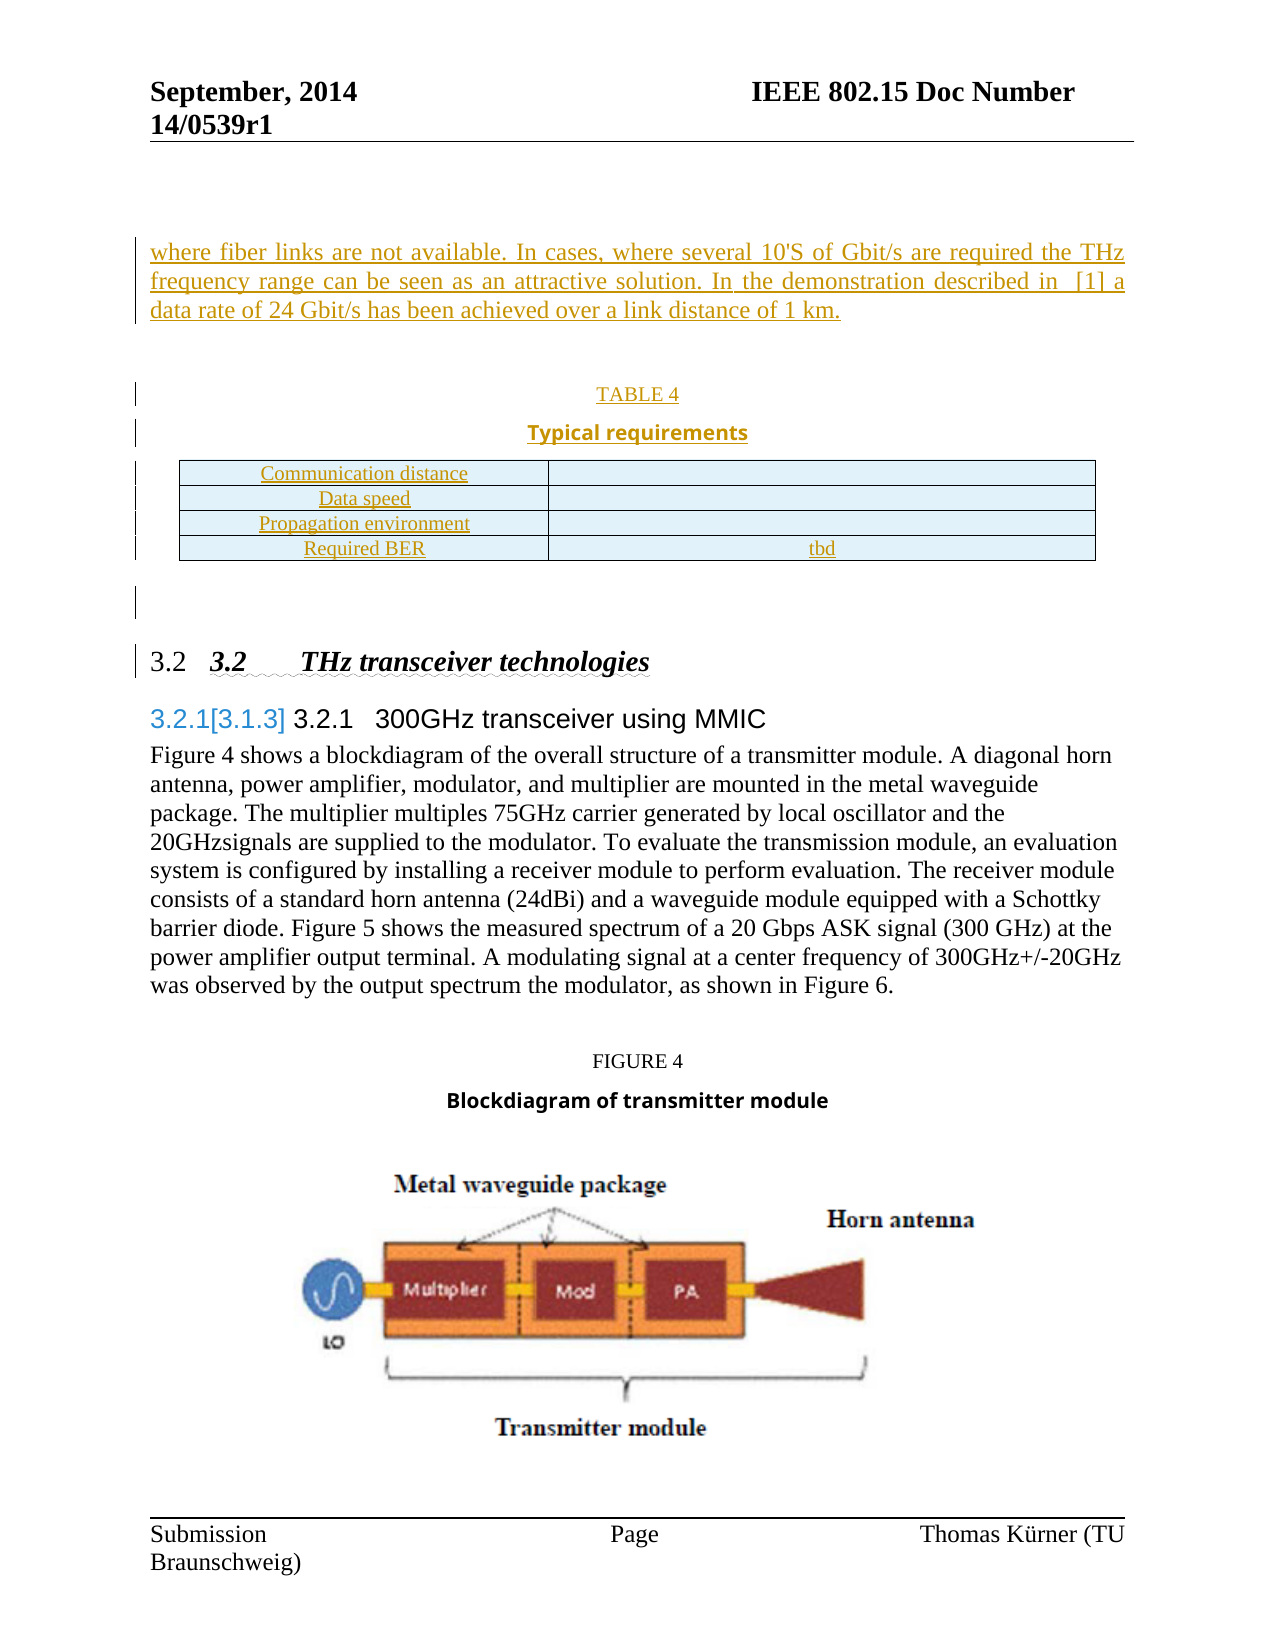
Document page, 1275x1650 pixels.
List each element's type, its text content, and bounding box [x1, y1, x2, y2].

text Figure 4 [150, 1049, 1125, 1073]
text Figure 4 shows a blockdiagram of the overall structure of a transmitter module. A diagonal horn antenna, power amplifier, modulator, and multiplier are mounted in the metal waveguide package. The multiplier multiples 75GHz carrier generated by local oscillator and the 20GHzsignals are supplied to the modulator. To evaluate the transmission module, an evaluation system is configured by installing a receiver module to perform evaluation. The receiver module consists of a standard horn antenna (24dBi) and a waveguide module equipped with a Schottky barrier diode. Figure 5 shows the measured spectrum of a 20 Gbps ASK signal (300 GHz) at the power amplifier output terminal. A modulating signal at a center frequency of 300GHz+/-20GHz was observed by the output spectrum the modulator, as shown in Figure 6. [150, 741, 1125, 999]
subtitle 3.2.1 300GHz transceiver using MMIC [150, 703, 1125, 734]
subtitle 3.2 THz transceiver technologies [150, 644, 1125, 678]
title Blockdiagram of transmitter module [150, 1086, 1125, 1114]
